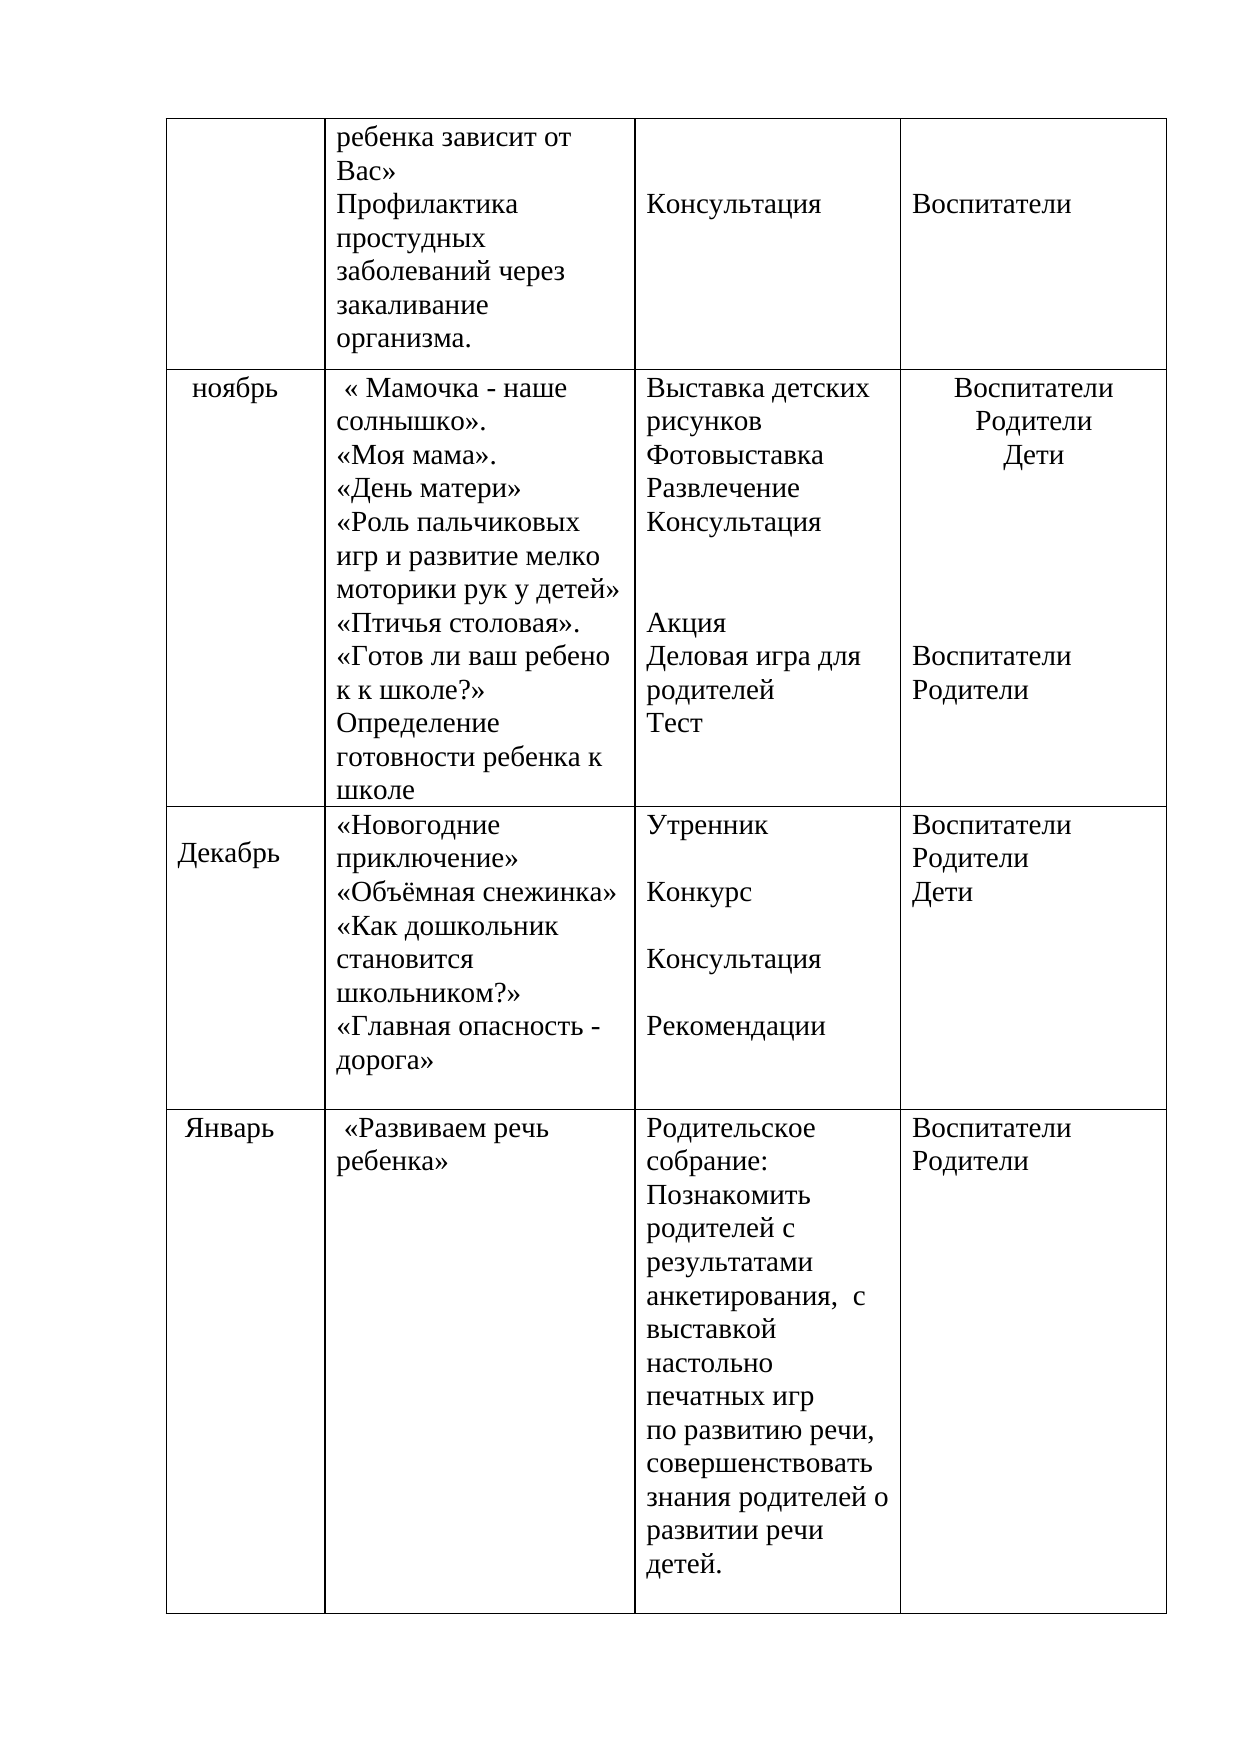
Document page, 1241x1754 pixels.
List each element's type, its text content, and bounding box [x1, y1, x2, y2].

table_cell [901, 1110, 1166, 1613]
table_cell Январь [167, 1110, 324, 1613]
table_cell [636, 119, 900, 369]
table_cell «Новогодние приключение» «Объёмная снежинка» «Как дошкольник становится школьником?» «Главная опасность - дорога» [326, 807, 634, 1109]
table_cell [326, 1110, 634, 1613]
table_cell « Мамочка - наше солнышко». «Моя мама». «День матери» «Роль пальчиковых игр и развитие мелко моторики рук у детей» «Птичья столовая». «Готов ли ваш ребенок к школе?» Определение готовности ребенка к школе [326, 370, 634, 806]
table_cell ноябрь [167, 370, 324, 806]
table_cell Воспитатели Родители Дети [901, 807, 1166, 1109]
table_cell Декабрь [167, 807, 324, 1109]
table_cell Утренник Конкурс Консультация Рекомендации [636, 807, 900, 1109]
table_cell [901, 119, 1166, 369]
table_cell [636, 1110, 900, 1613]
table_cell Воспитатели Родители Дети Воспитатели Родители [901, 370, 1166, 806]
table_cell Выставка детских рисунков Фотовыставка Развлечение Консультация Акция Деловая игра для родителей Тест [636, 370, 900, 806]
table_cell [167, 119, 324, 369]
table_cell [326, 119, 634, 369]
